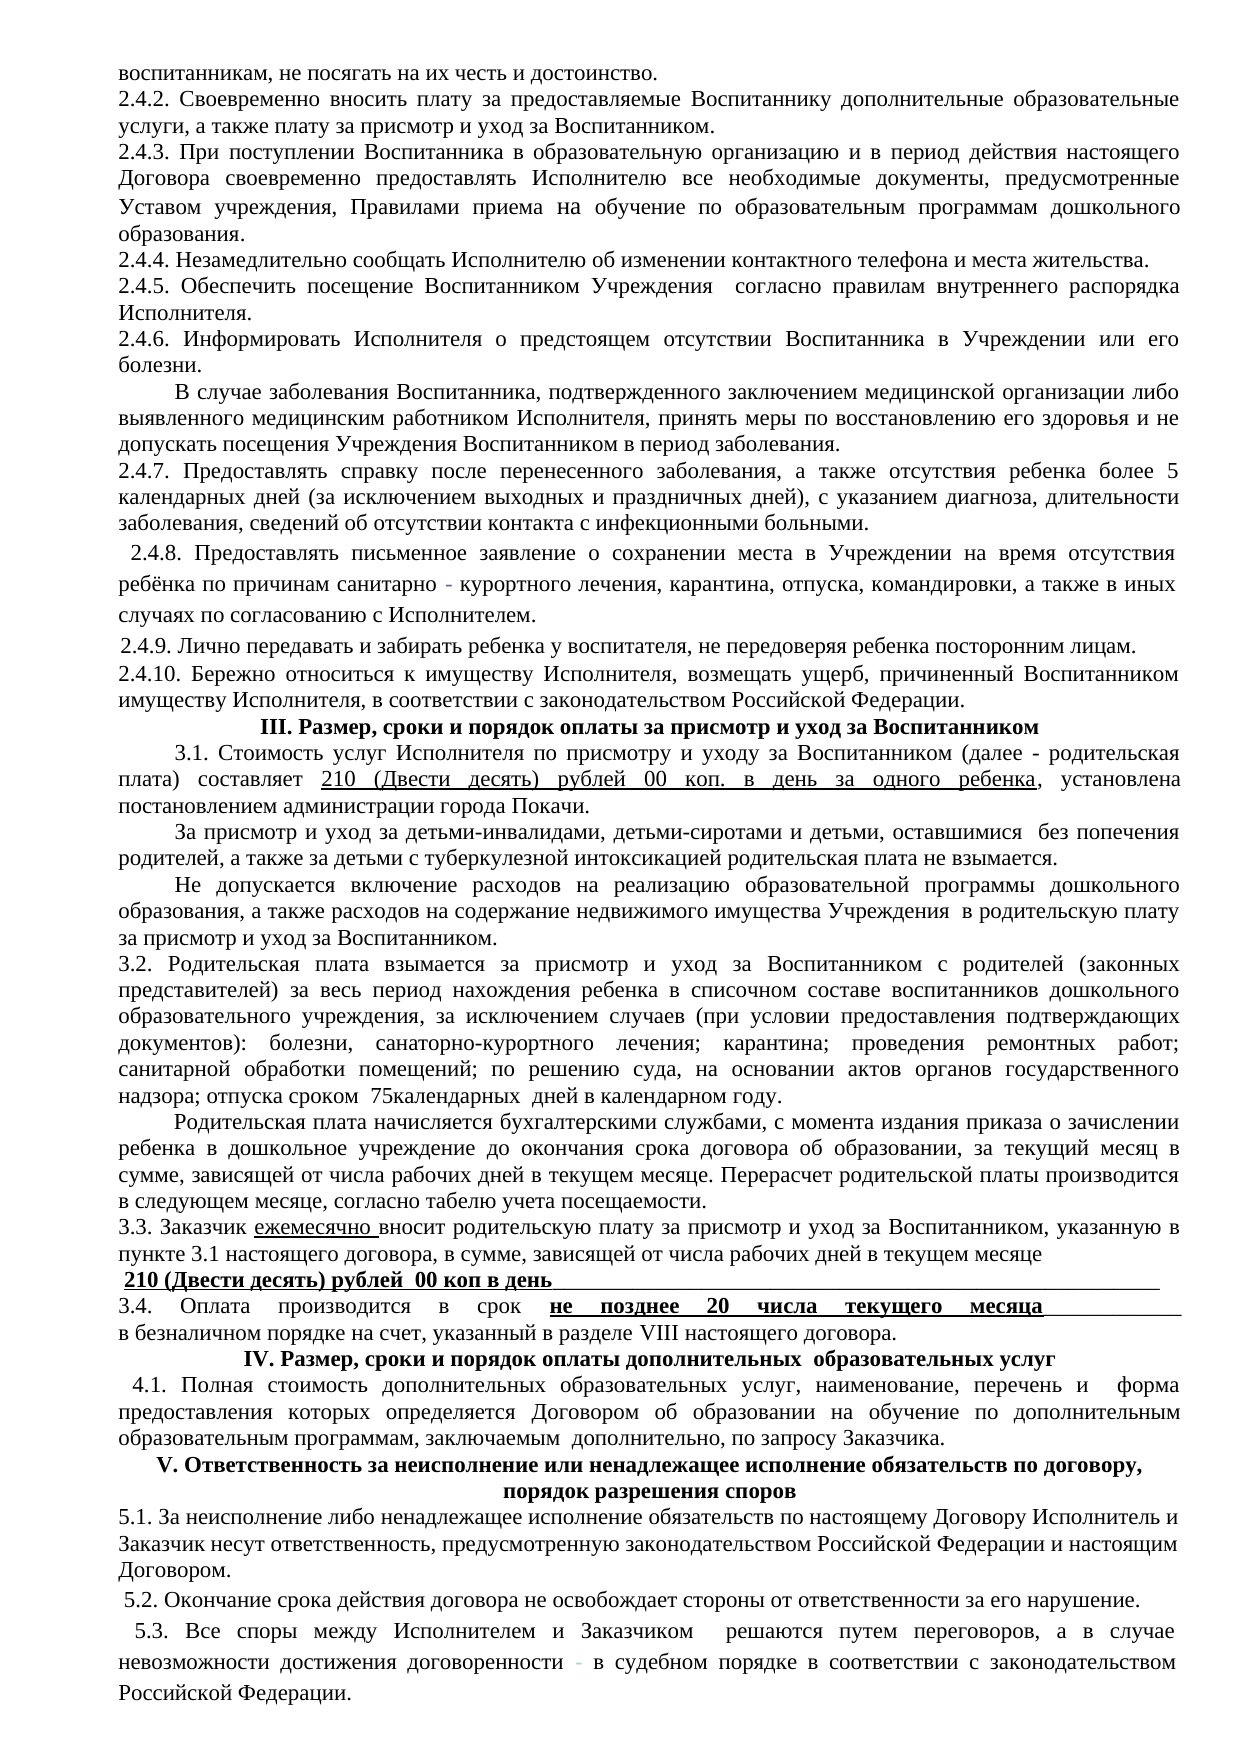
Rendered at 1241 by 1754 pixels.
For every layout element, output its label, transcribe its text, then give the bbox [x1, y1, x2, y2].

text 5.1. За неисполнение либо ненадлежащее исполнение обязательств по настоящему Договору Исполнитель и Заказчик несут ответственность, предусмотренную законодательством Российской Федерации и настоящим Договором. [118, 1503, 1181, 1582]
list 2.4.9. Лично передавать и забирать ребенка у воспитателя, не передоверяя ребенка посторонним лицам. [120, 629, 1179, 660]
text 2.4.8. Предоставлять письменное заявление о сохранении места в Учреждении на время отсутствия ребёнка по причинам санитарно - курортного лечения, карантина, отпуска, командировки, а также в иных случаях по согласованию с Исполнителем. [118, 536, 1177, 629]
text III. Размер, сроки и порядок оплаты за присмотр и уход за Воспитанником [118, 713, 1181, 739]
text IV. Размер, сроки и порядок оплаты дополнительных образовательных услуг [118, 1345, 1181, 1372]
text В случае заболевания Воспитанника, подтвержденного заключением медицинской организации либо выявленного медицинским работником Исполнителя, принять меры по восстановлению его здоровья и не допускать посещения Учреждения Воспитанником в период заболевания. [118, 378, 1181, 457]
text 3.2. Родительская плата взымается за присмотр и уход за Воспитанником с родителей (законных представителей) за весь период нахождения ребенка в списочном составе воспитанников дошкольного образовательного учреждения, за исключением случаев (при условии предоставления подтверждающих документов): болезни, санаторно-курортного лечения; карантина; проведения ремонтных работ; санитарной обработки помещений; по решению суда, на основании актов органов государственного надзора; отпуска сроком 75календарных дней в календарном году. [118, 950, 1181, 1108]
text 3.4. Оплата производится в срок не позднее 20 числа текущего месяца____________ в безналичном порядке на счет, указанный в разделе VIII настоящего договора. [118, 1292, 1181, 1345]
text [118, 59, 1181, 85]
text 2.4.10. Бережно относиться к имуществу Исполнителя, возмещать ущерб, причиненный Воспитанником имуществу Исполнителя, в соответствии с законодательством Российской Федерации. [118, 660, 1181, 713]
text 2.4.4. Незамедлительно сообщать Исполнителю об изменении контактного телефона и места жительства. [118, 246, 1181, 272]
text 4.1. Полная стоимость дополнительных образовательных услуг, наименование, перечень и форма предоставления которых определяется Договором об образовании на обучение по дополнительным образовательным программам, заключаемым дополнительно, по запросу Заказчика. [118, 1372, 1181, 1451]
text 2.4.6. Информировать Исполнителя о предстоящем отсутствии Воспитанника в Учреждении или его болезни. [118, 325, 1181, 378]
text Не допускается включение расходов на реализацию образовательной программы дошкольного образования, а также расходов на содержание недвижимого имущества Учреждения в родительскую плату за присмотр и уход за Воспитанником. [118, 871, 1181, 950]
text 2.4.7. Предоставлять справку после перенесенного заболевания, а также отсутствия ребенка более 5 календарных дней (за исключением выходных и праздничных дней), с указанием диагноза, длительности заболевания, сведений об отсутствии контакта с инфекционными больными. [118, 457, 1181, 536]
text 5.3. Все споры между Исполнителем и Заказчиком решаются путем переговоров, а в случае невозможности достижения договоренности - в судебном порядке в соответствии с законодательством Российской Федерации. [118, 1613, 1177, 1707]
text Родительская плата начисляется бухгалтерскими службами, с момента издания приказа о зачислении ребенка в дошкольное учреждение до окончания срока договора об образовании, за текущий месяц в сумме, зависящей от числа рабочих дней в текущем месяце. Перерасчет родительской платы производится в следующем месяце, согласно табелю учета посещаемости. [118, 1108, 1181, 1213]
text 5.2. Окончание срока действия договора не освобождает стороны от ответственности за его нарушение. [118, 1582, 1177, 1613]
text За присмотр и уход за детьми-инвалидами, детьми-сиротами и детьми, оставшимися без попечения родителей, а также за детьми с туберкулезной интоксикацией родительская плата не взымается. [118, 818, 1181, 871]
text 2.4.5. Обеспечить посещение Воспитанником Учреждения согласно правилам внутреннего распорядка Исполнителя. [118, 272, 1181, 325]
text 2.4.2. Своевременно вносить плату за предоставляемые Воспитаннику дополнительные образовательные услуги, а также плату за присмотр и уход за Воспитанником. [118, 85, 1181, 138]
text 3.3. Заказчик ежемесячно вносит родительскую плату за присмотр и уход за Воспитанником, указанную в пункте 3.1 настоящего договора, в сумме, зависящей от числа рабочих дней в текущем месяце [118, 1213, 1181, 1266]
text 210 (Двести десять) рублей 00 коп в день_____________________________________________________ [118, 1266, 1181, 1292]
text 3.1. Стоимость услуг Исполнителя по присмотру и уходу за Воспитанником (далее - родительская плата) составляет 210 (Двести десять) рублей 00 коп. в день за одного ребенка, установлена постановлением администрации города Покачи. [118, 739, 1181, 818]
text 2.4.3. При поступлении Воспитанника в образовательную организацию и в период действия настоящего Договора своевременно предоставлять Исполнителю все необходимые документы, предусмотренные Уставом учреждения, Правилами приема на обучение по образовательным программам дошкольного образования. [118, 138, 1181, 246]
text V. Ответственность за неисполнение или ненадлежащее исполнение обязательств по договору, порядок разрешения споров [118, 1451, 1181, 1503]
